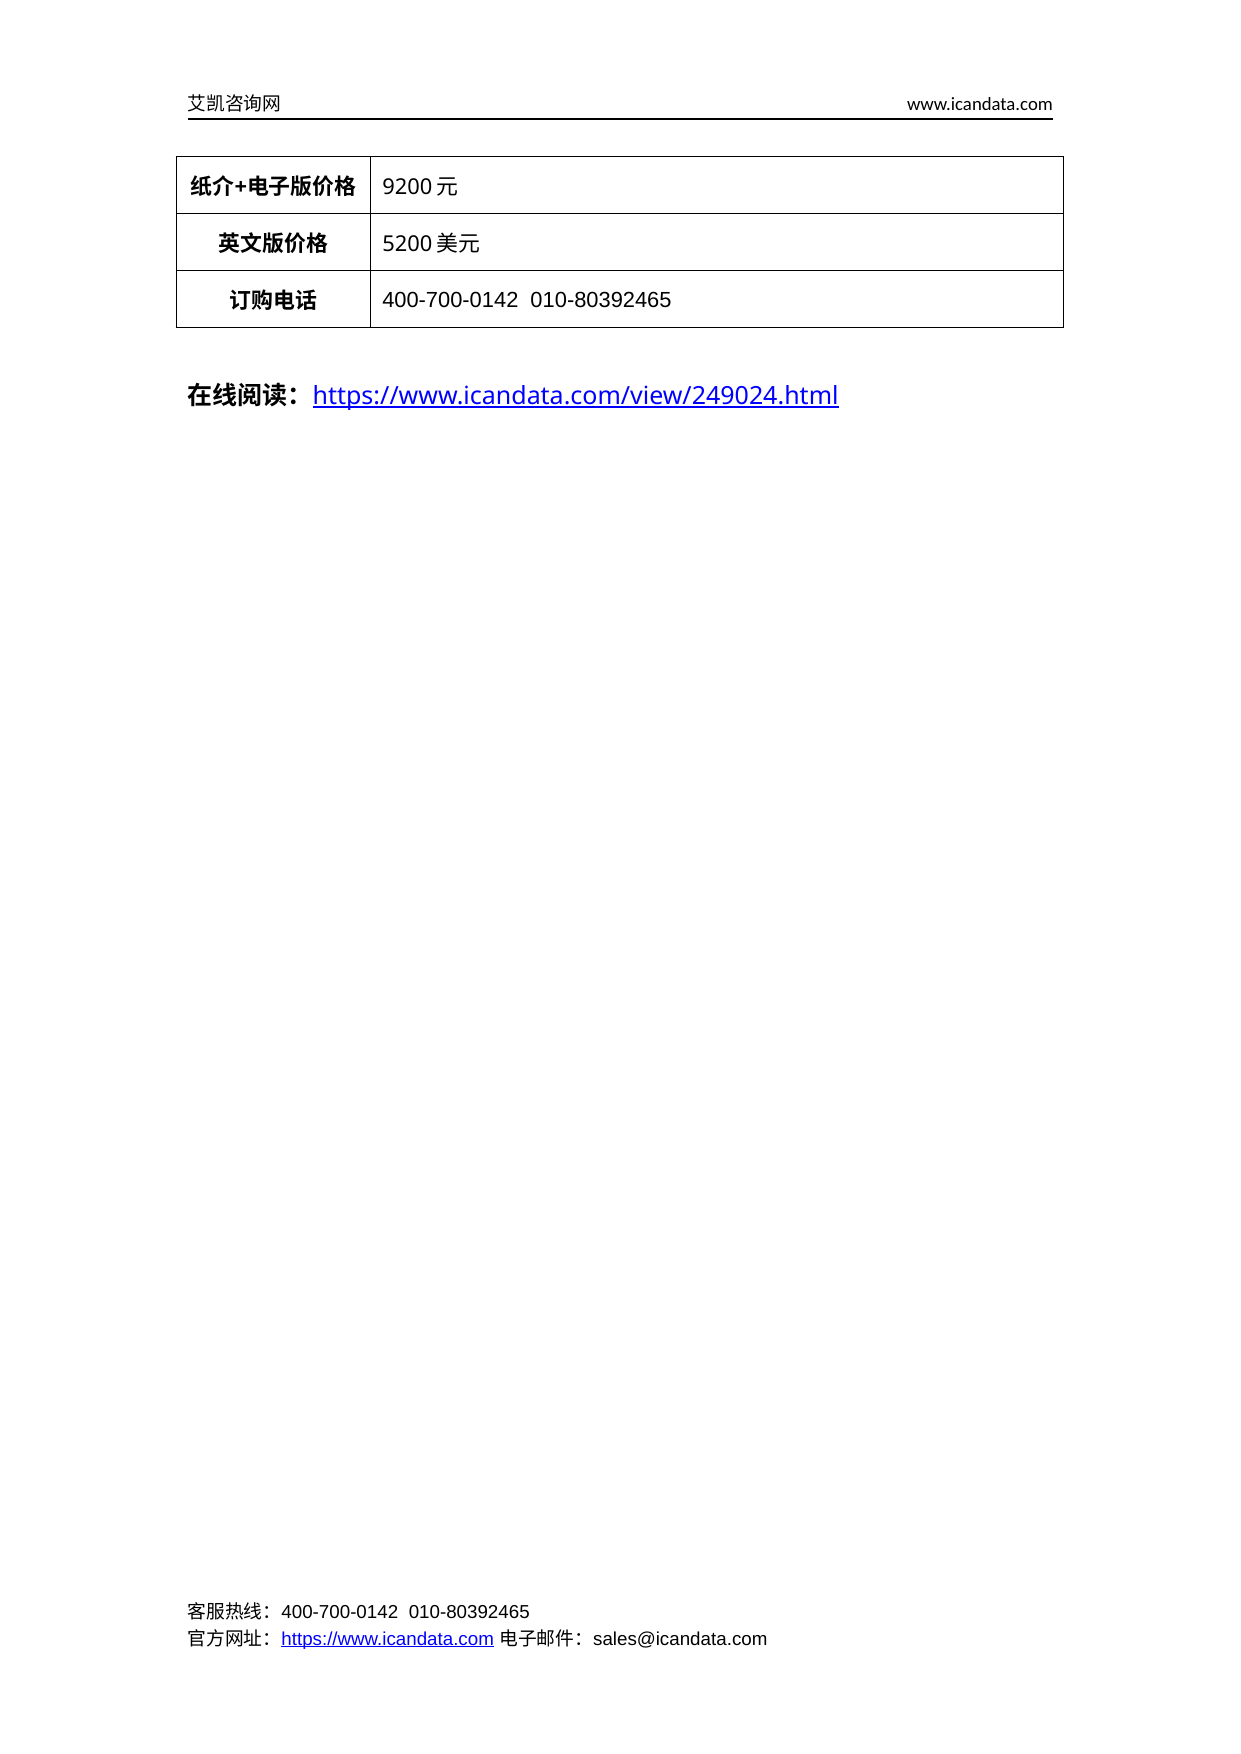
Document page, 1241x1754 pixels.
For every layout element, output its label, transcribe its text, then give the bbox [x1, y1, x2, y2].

table_cell 英文版价格 [177, 214, 370, 270]
table_cell 纸介+电子版价格 [177, 157, 370, 213]
table_cell 9200元 [371, 157, 1063, 213]
table_cell 400-700-0142 010-80392465 [371, 271, 1063, 327]
table_cell 5200美元 [371, 214, 1063, 270]
text 在线阅读：https://www.icandata.com/view/249024.html [187, 361, 1053, 426]
table_cell 订购电话 [177, 271, 370, 327]
